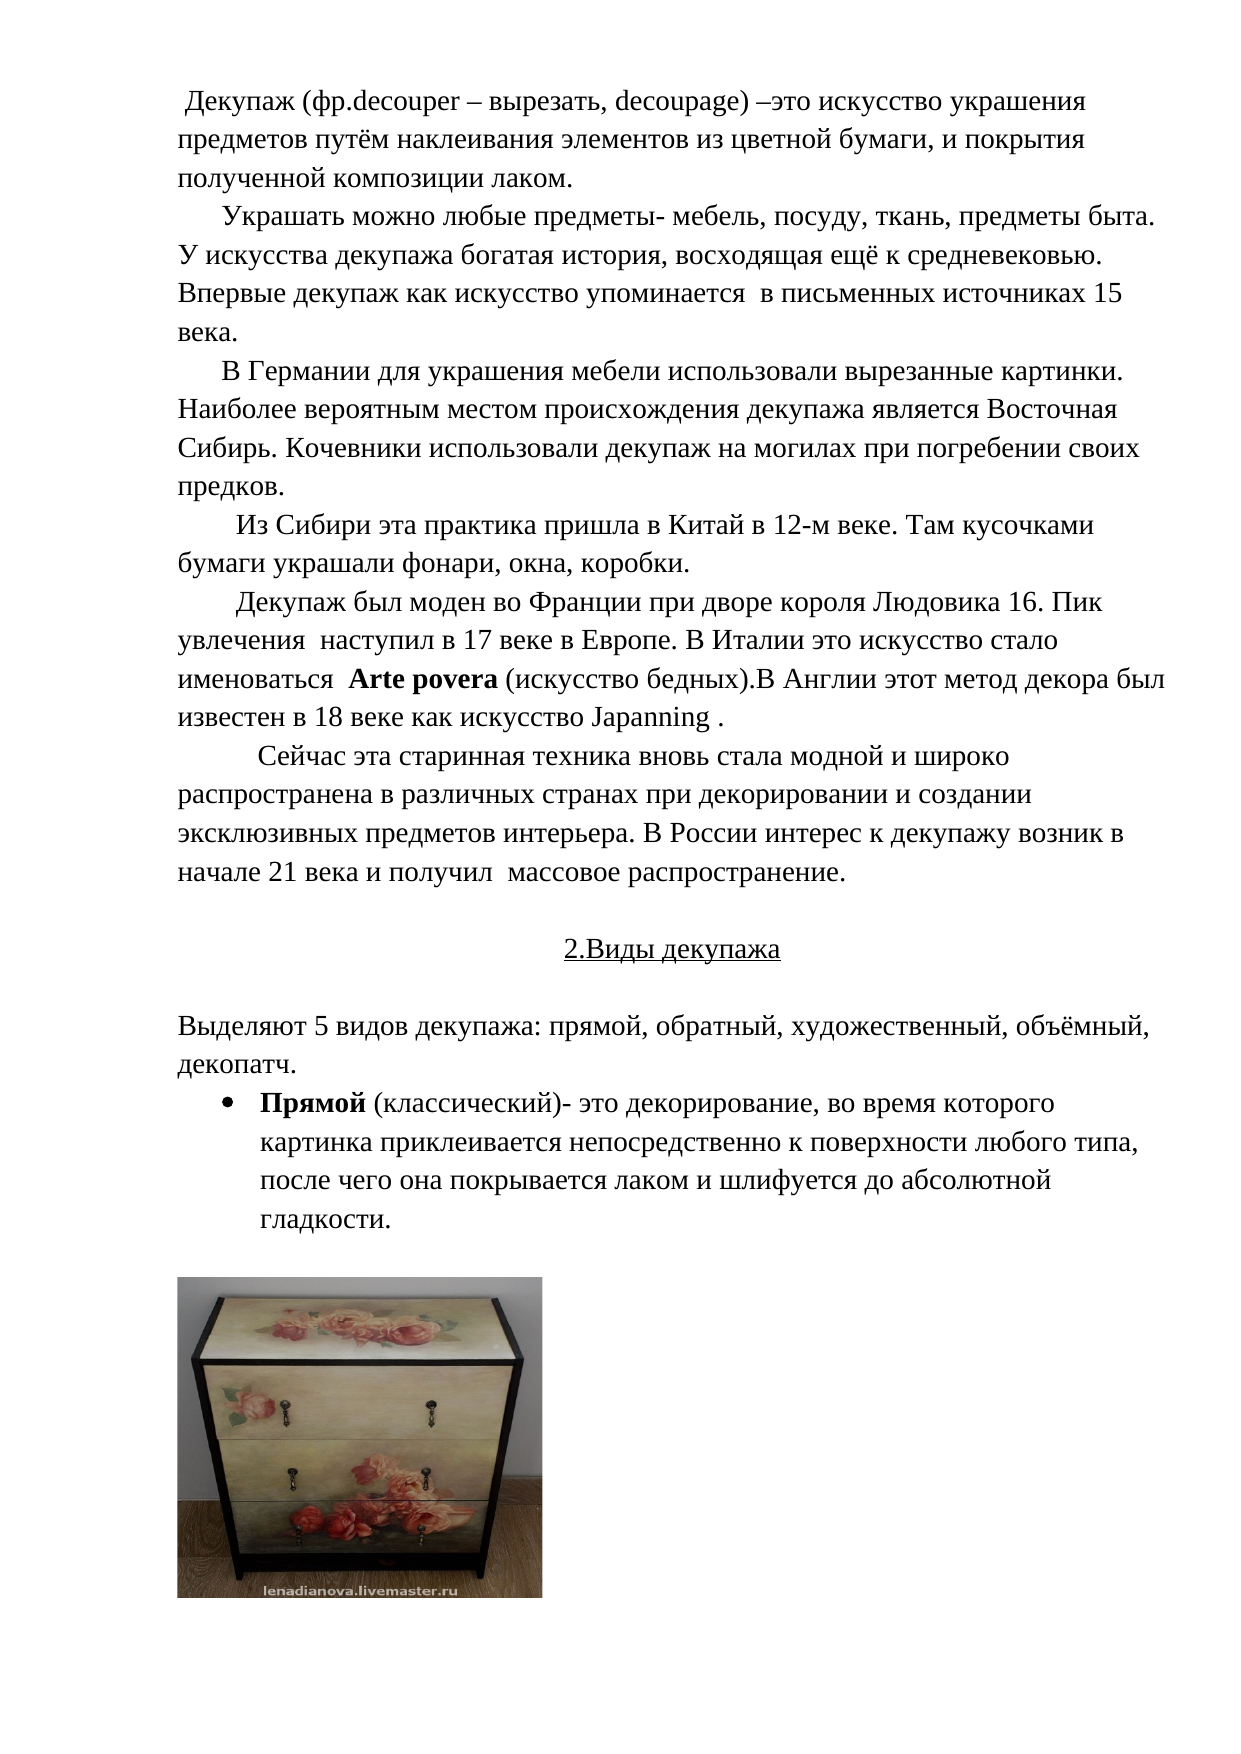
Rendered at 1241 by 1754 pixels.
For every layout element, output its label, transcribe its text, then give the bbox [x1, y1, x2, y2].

picture [177, 1277, 543, 1598]
text Из Сибири эта практика пришла в Китай в 12-м веке. Там кусочками бумаги украшали фонари, окна, коробки. [177, 507, 1167, 579]
text Декупаж (фр.decouper – вырезать, decoupage) –это искусство украшения предметов путём наклеивания элементов из цветной бумаги, и покрытия полученной композиции лаком. [177, 83, 1167, 193]
text Декупаж был моден во Франции при дворе короля Людовика 16. Пик увлечения наступил в 17 веке в Европе. В Италии это искусство стало именоваться Arte povera (искусство бедных).В Англии этот метод декора был известен в 18 веке как искусство Japanning . [177, 584, 1167, 733]
text Сейчас эта старинная техника вновь стала модной и широко распространена в различных странах при декорировании и создании эксклюзивных предметов интерьера. В России интерес к декупажу возник в начале 21 века и получил массовое распространение. [177, 738, 1167, 887]
text В Германии для украшения мебели использовали вырезанные картинки. Наиболее вероятным местом происхождения декупажа является Восточная Сибирь. Кочевники использовали декупаж на могилах при погребении своих предков. [177, 353, 1167, 502]
text Выделяют 5 видов декупажа: прямой, обратный, художественный, объёмный, декопатч. [177, 1008, 1167, 1080]
text Украшать можно любые предметы- мебель, посуду, ткань, предметы быта. У искусства декупажа богатая история, восходящая ещё к средневековью. Впервые декупаж как искусство упоминается в письменных источниках 15 века. [177, 198, 1167, 348]
text 2.Виды декупажа [177, 931, 1167, 964]
list Прямой (классический)- это декорирование, во время которого картинка приклеивается непосредственно к поверхности любого типа, после чего она покрывается лаком и шлифуется до абсолютной гладкости. [222, 1085, 1167, 1234]
